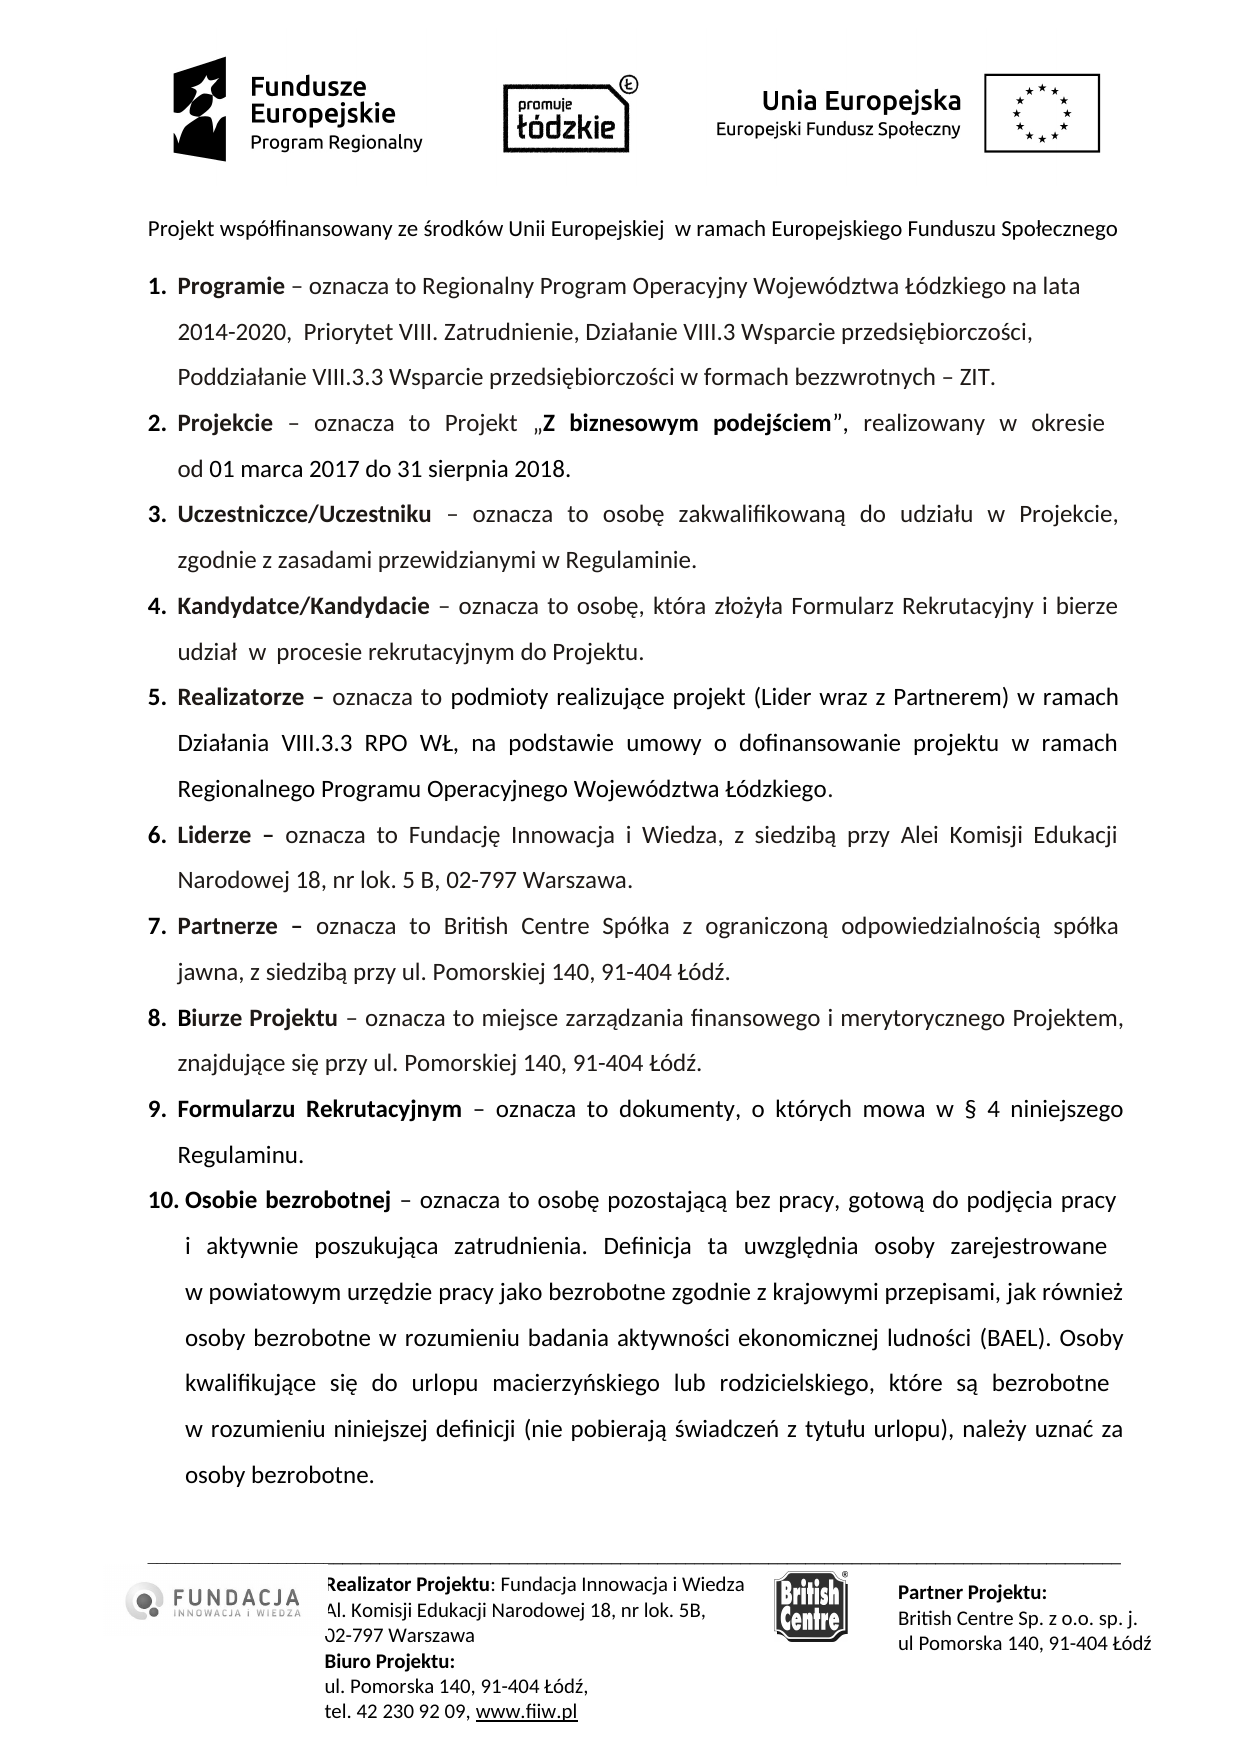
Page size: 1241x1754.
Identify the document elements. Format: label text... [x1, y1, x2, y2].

list Realizatorze – oznacza to podmioty realizujące projekt (Lider wraz z Partnerem) w ramach Działania VIII.3.3 RPO WŁ, na podstawie umowy o dofinansowanie projektu w ramach Regionalnego Programu Operacyjnego Województwa Łódzkiego. [148, 682, 1120, 803]
list Projekcie – oznacza to Projekt „Z biznesowym podejściem”, realizowany w okresie od 01 marca 2017 do 31 sierpnia 2018. [148, 407, 1120, 483]
picture [147, 28, 1125, 186]
list Biurze Projektu – oznacza to miejsce zarządzania finansowego i merytorycznego Projektem, znajdujące się przy ul. Pomorskiej 140, 91-404 Łódź. [148, 1002, 1125, 1078]
picture [774, 1571, 848, 1642]
list Programie – oznacza to Regionalny Program Operacyjny Województwa Łódzkiego na lata 2014-2020, Priorytet VIII. Zatrudnienie, Działanie VIII.3 Wsparcie przedsiębiorczości, Poddziałanie VIII.3.3 Wsparcie przedsiębiorczości w formach bezzwrotnych – ZIT. [148, 270, 1120, 392]
list Uczestniczce/Uczestniku – oznacza to osobę zakwalifikowaną do udziału w Projekcie, zgodnie z zasadami przewidzianymi w Regulaminie. [148, 499, 1120, 575]
list Liderze – oznacza to Fundację Innowacja i Wiedza, z siedzibą przy Alei Komisji Edukacji Narodowej 18, nr lok. 5 B, 02-797 Warszawa. [148, 819, 1120, 895]
list Partnerze – oznacza to British Centre Spółka z ograniczoną odpowiedzialnością spółka jawna, z siedzibą przy ul. Pomorskiej 140, 91-404 Łódź. [148, 910, 1120, 986]
list Osobie bezrobotnej – oznacza to osobę pozostającą bez pracy, gotową do podjęcia pracy i aktywnie poszukująca zatrudnienia. Definicja ta uwzględnia osoby zarejestrowane w powiatowym urzędzie pracy jako bezrobotne zgodnie z krajowymi przepisami, jak również osoby bezrobotne w rozumieniu badania aktywności ekonomicznej ludności (BAEL). Osoby kwalifikujące się do urlopu macierzyńskiego lub rodzicielskiego, które są bezrobotne w rozumieniu niniejszej definicji (nie pobierają świadczeń z tytułu urlopu), należy uznać za osoby bezrobotne. [148, 1184, 1125, 1489]
picture [103, 1564, 328, 1636]
list Formularzu Rekrutacyjnym – oznacza to dokumenty, o których mowa w § 4 niniejszego Regulaminu. [148, 1093, 1125, 1169]
list Kandydatce/Kandydacie – oznacza to osobę, która złożyła Formularz Rekrutacyjny i bierze udział w procesie rekrutacyjnym do Projektu. [148, 590, 1119, 666]
